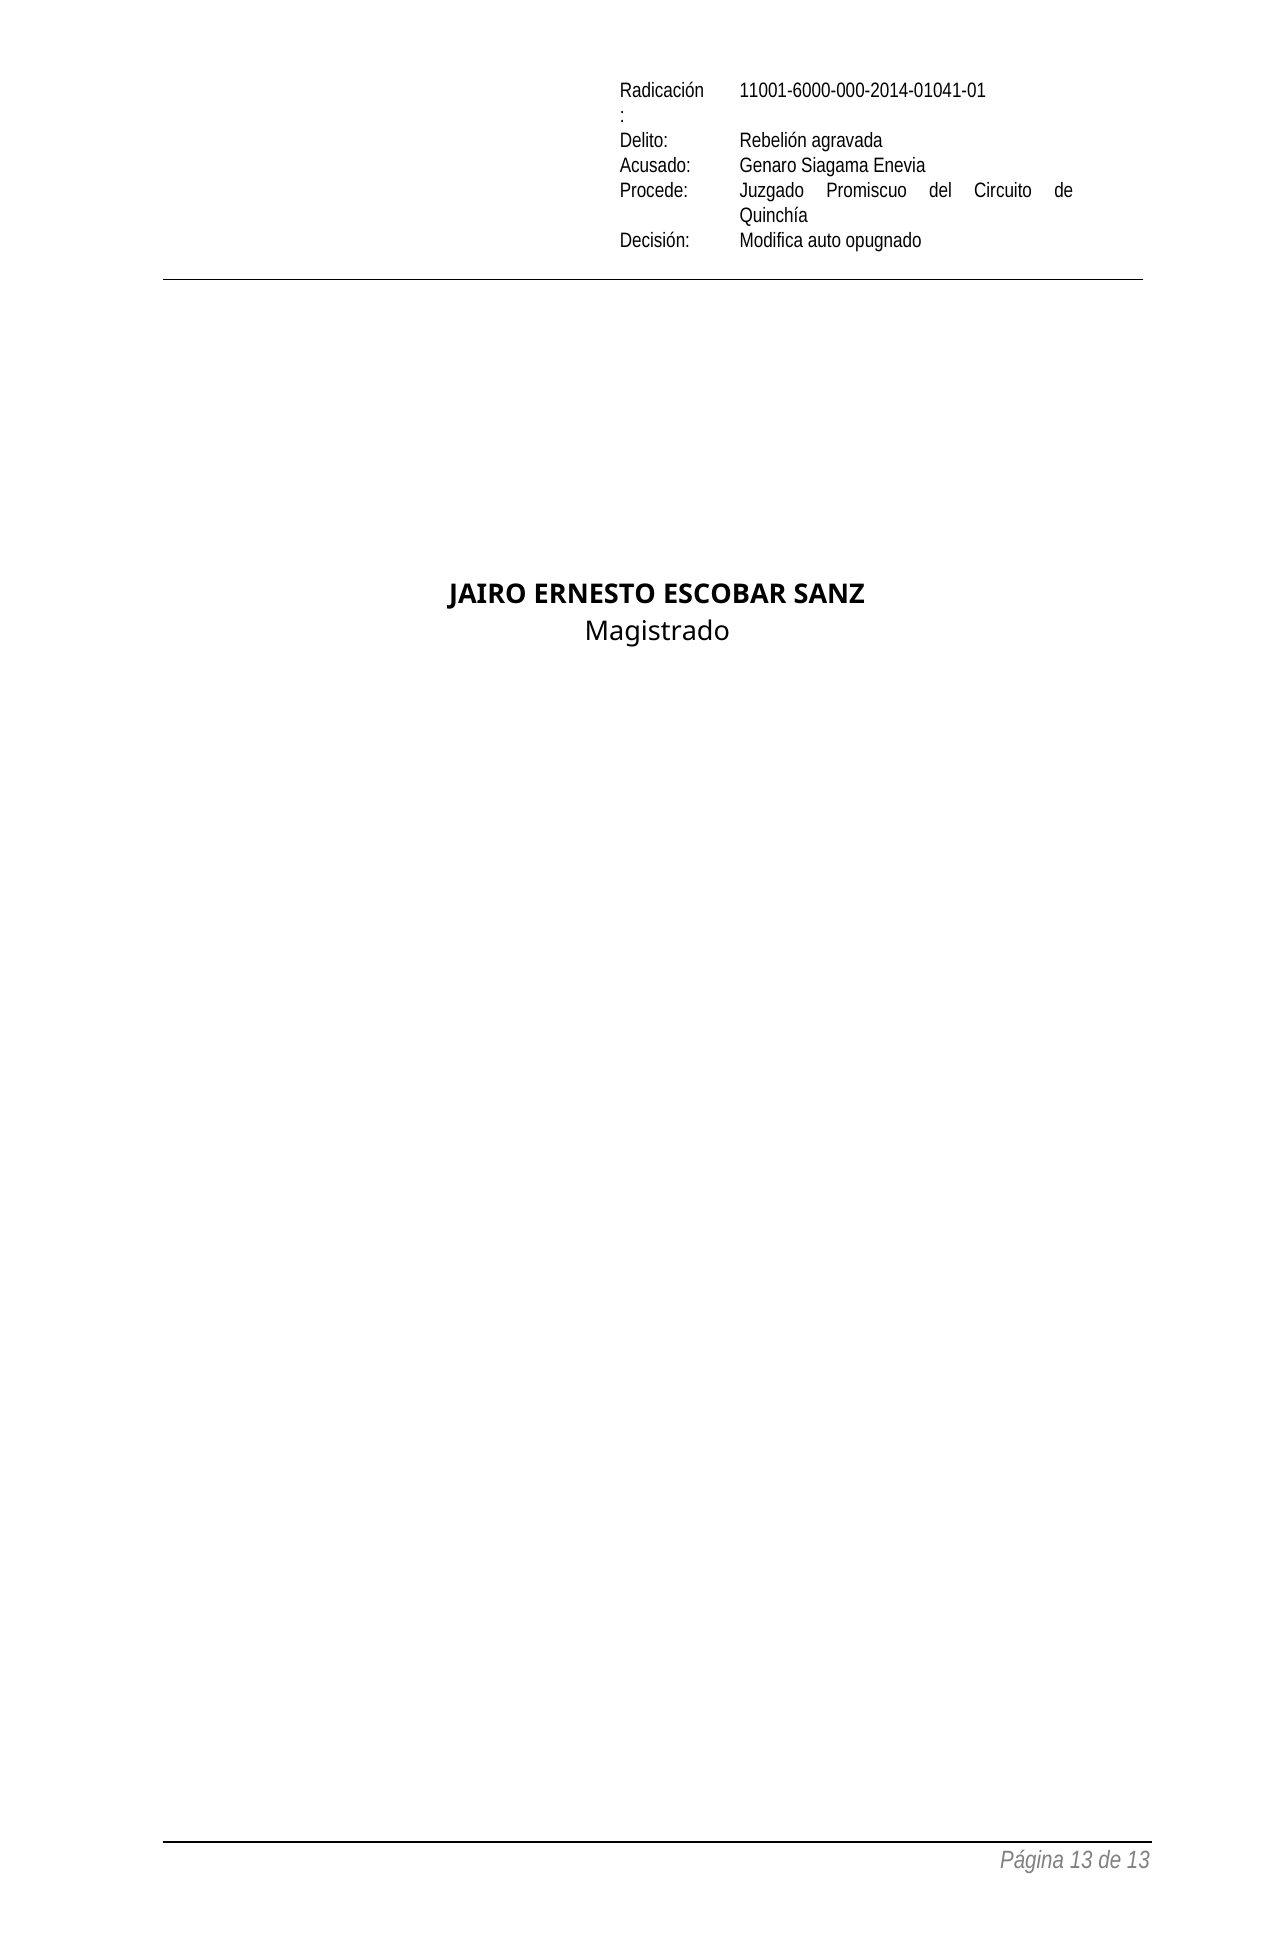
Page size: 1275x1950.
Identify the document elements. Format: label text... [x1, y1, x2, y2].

text JAIRO ERNESTO ESCOBAR SANZ [162, 575, 1152, 612]
text Magistrado [162, 612, 1152, 649]
